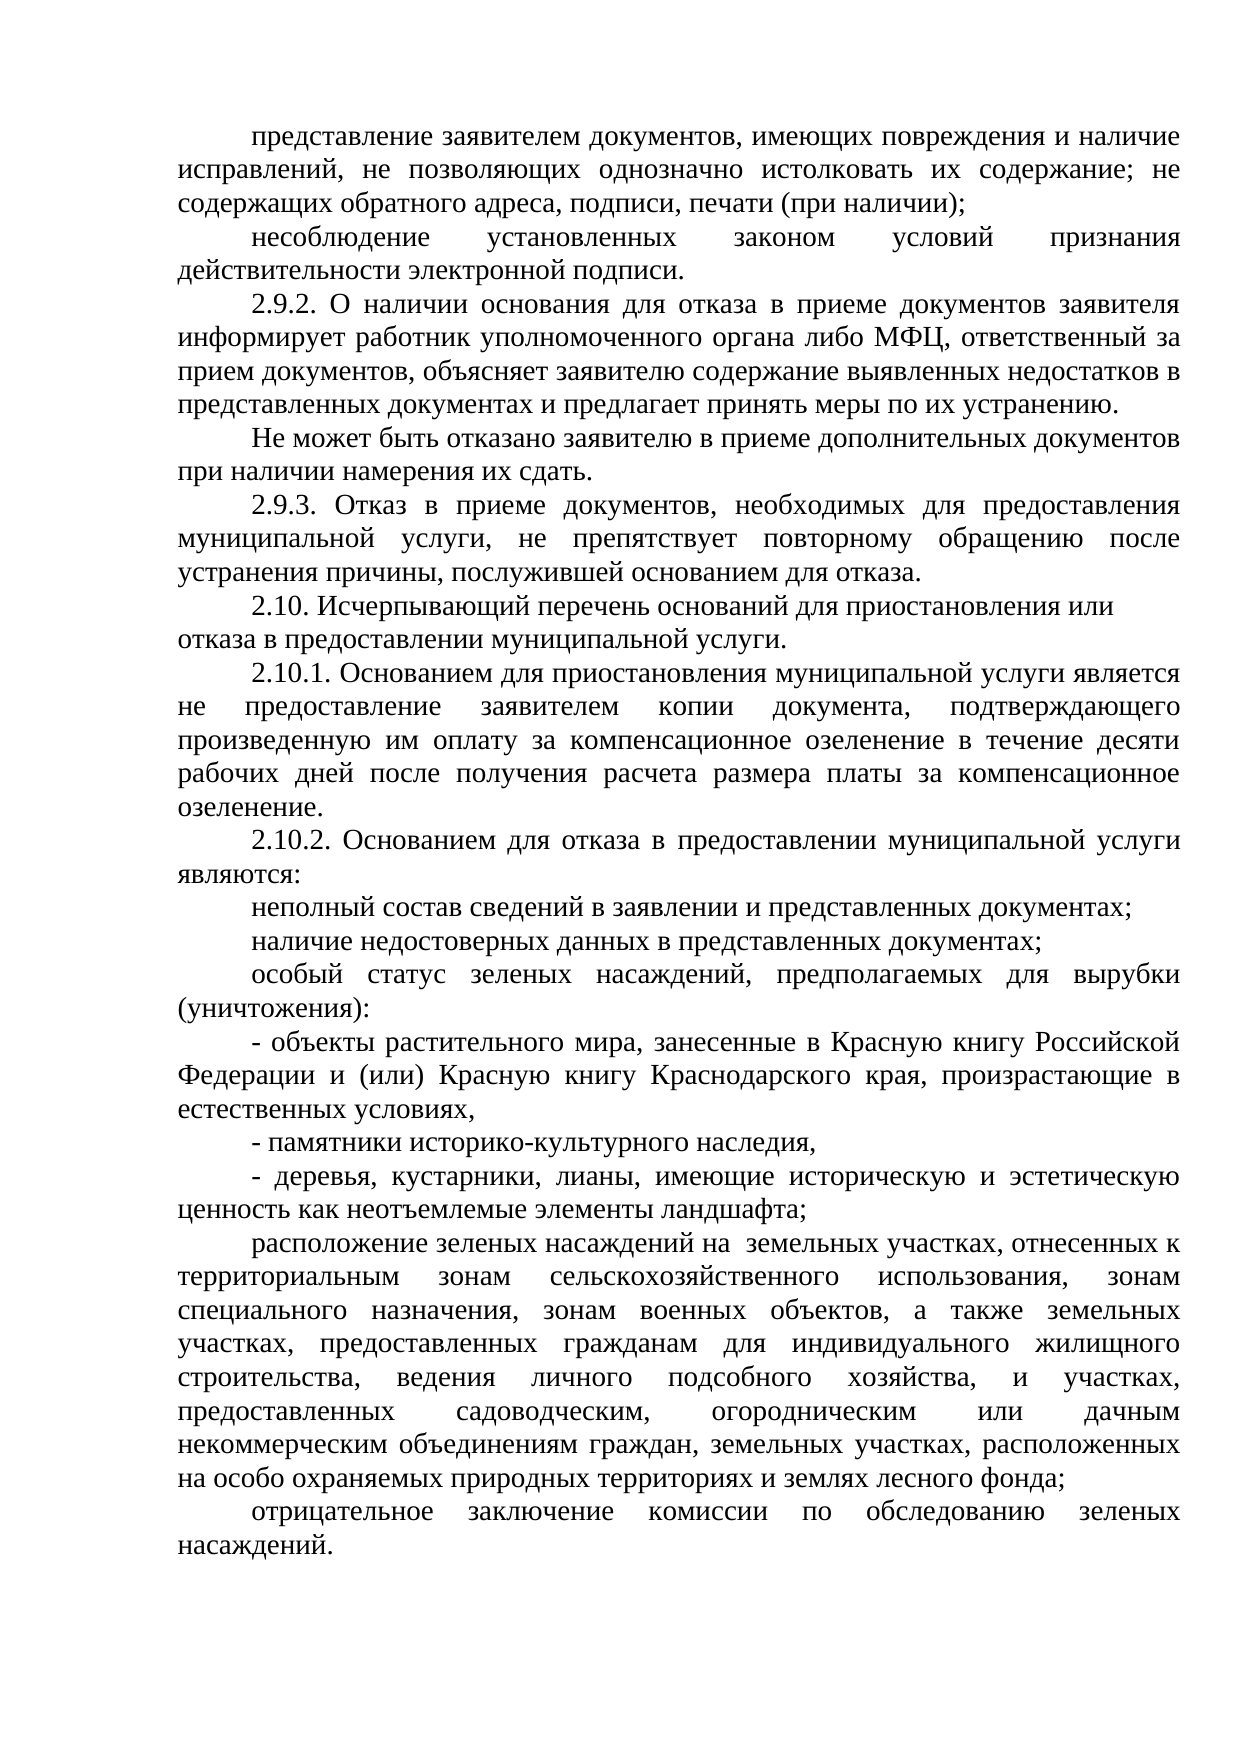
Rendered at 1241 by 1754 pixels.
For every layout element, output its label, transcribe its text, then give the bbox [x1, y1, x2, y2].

text особый статус зеленых насаждений, предполагаемых для вырубки (уничтожения): [177, 957, 1181, 1024]
text - деревья, кустарники, лианы, имеющие историческую и эстетическую ценность как неотъемлемые элементы ландшафта; [177, 1158, 1181, 1225]
text - памятники историко-культурного наследия, [177, 1124, 1181, 1158]
text отрицательное заключение комиссии по обследованию зеленых насаждений. [177, 1493, 1181, 1560]
text 2.10.2. Основанием для отказа в предоставлении муниципальной услуги являются: [177, 822, 1181, 889]
text несоблюдение установленных законом условий признания действительности электронной подписи. [177, 219, 1181, 286]
text представление заявителем документов, имеющих повреждения и наличие исправлений, не позволяющих однозначно истолковать их содержание; не содержащих обратного адреса, подписи, печати (при наличии); [177, 118, 1181, 219]
text наличие недостоверных данных в представленных документах; [177, 923, 1181, 957]
text 2.9.3. Отказ в приеме документов, необходимых для предоставления муниципальной услуги, не препятствует повторному обращению после устранения причины, послужившей основанием для отказа. [177, 487, 1181, 588]
text неполный состав сведений в заявлении и представленных документах; [177, 889, 1181, 923]
text расположение зеленых насаждений на земельных участках, отнесенных к территориальным зонам сельскохозяйственного использования, зонам специального назначения, зонам военных объектов, а также земельных участках, предоставленных гражданам для индивидуального жилищного строительства, ведения личного подсобного хозяйства, и участках, предоставленных садоводческим, огородническим или дачным некоммерческим объединениям граждан, земельных участках, расположенных на особо охраняемых природных территориях и землях лесного фонда; [177, 1225, 1181, 1493]
text - объекты растительного мира, занесенные в Красную книгу Российской Федерации и (или) Красную книгу Краснодарского края, произрастающие в естественных условиях, [177, 1024, 1181, 1124]
text 2.10. Исчерпывающий перечень оснований для приостановления или отказа в предоставлении муниципальной услуги. [177, 588, 1181, 655]
text Не может быть отказано заявителю в приеме дополнительных документов при наличии намерения их сдать. [177, 420, 1181, 487]
text 2.10.1. Основанием для приостановления муниципальной услуги является не предоставление заявителем копии документа, подтверждающего произведенную им оплату за компенсационное озеленение в течение десяти рабочих дней после получения расчета размера платы за компенсационное озеленение. [177, 655, 1181, 822]
text 2.9.2. О наличии основания для отказа в приеме документов заявителя информирует работник уполномоченного органа либо МФЦ, ответственный за прием документов, объясняет заявителю содержание выявленных недостатков в представленных документах и предлагает принять меры по их устранению. [177, 286, 1181, 420]
